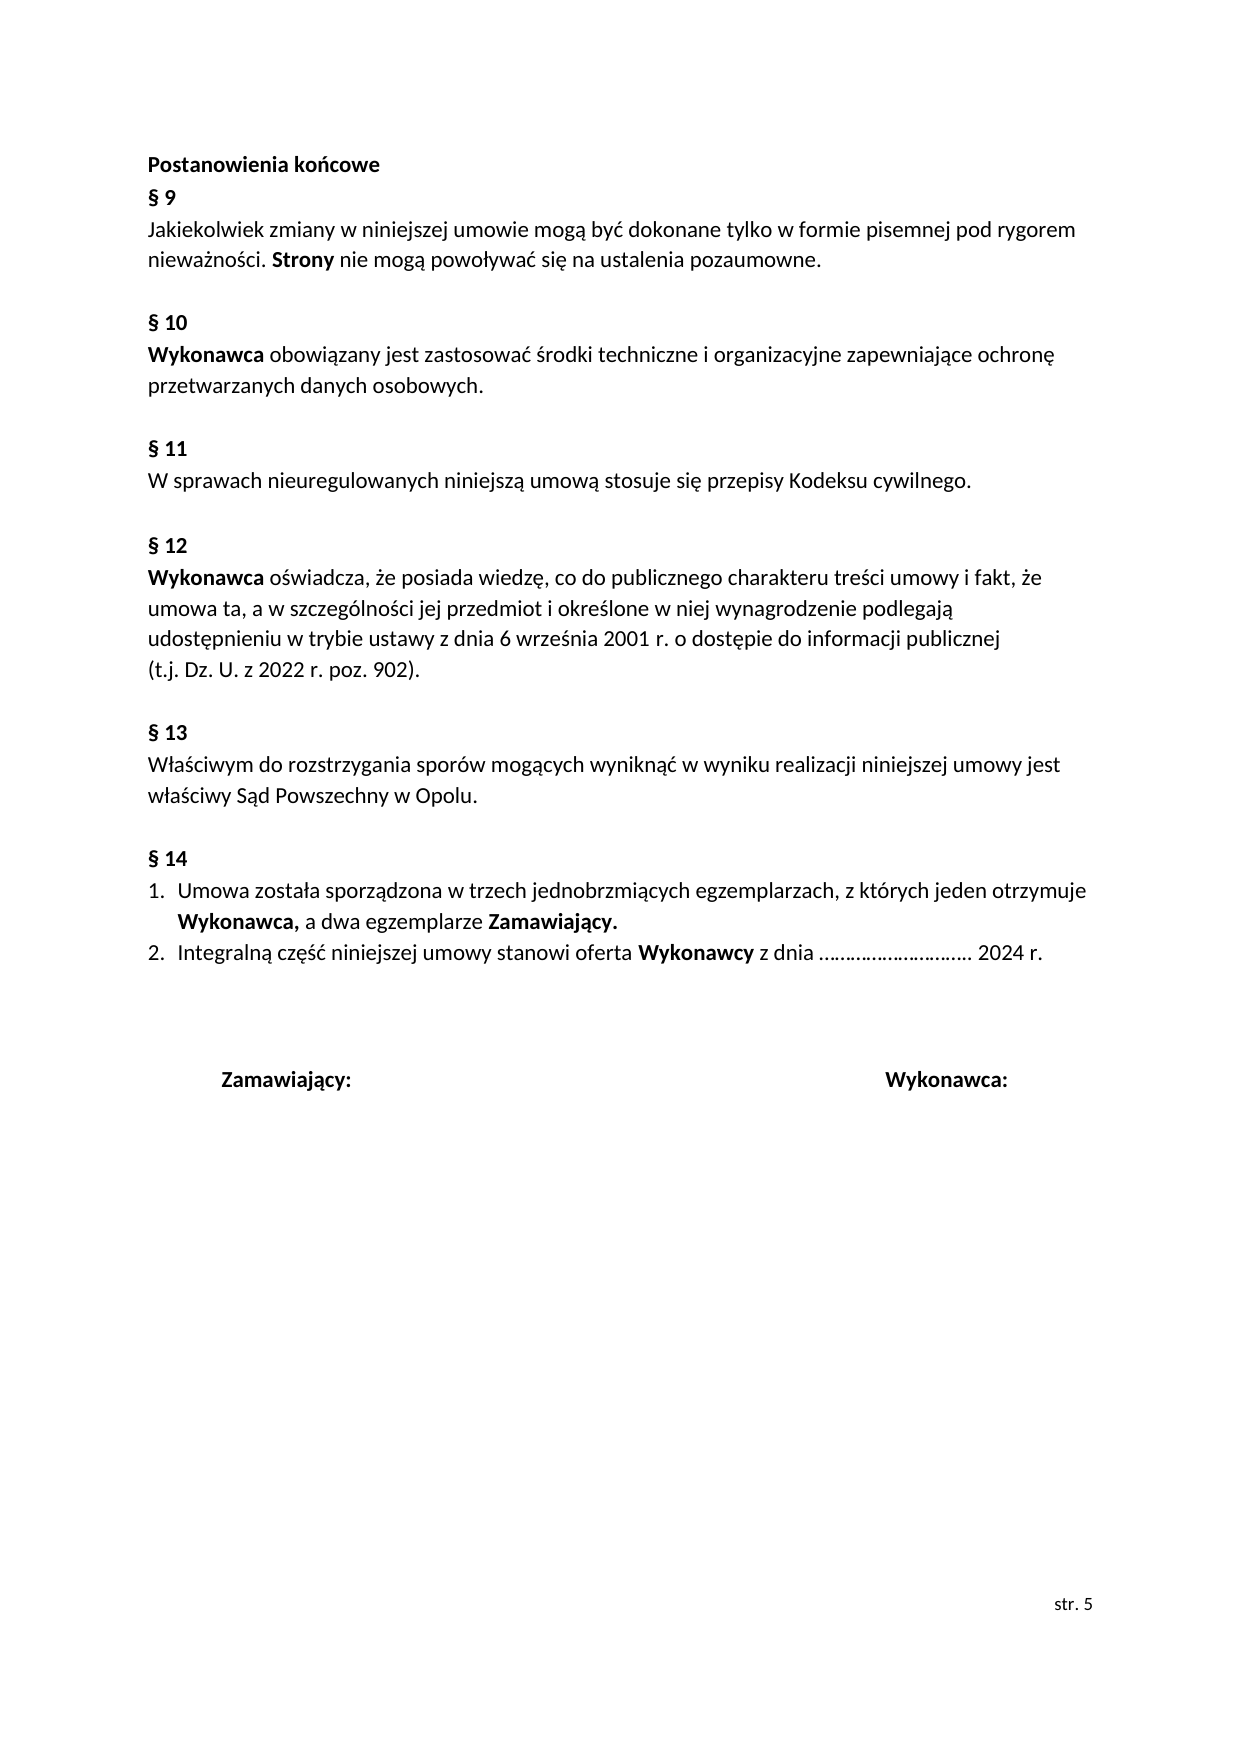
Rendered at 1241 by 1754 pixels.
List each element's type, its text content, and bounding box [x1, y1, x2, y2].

text § 12 [148, 531, 1093, 559]
text Właściwym do rozstrzygania sporów mogących wyniknąć w wyniku realizacji niniejszej umowy jest właściwy Sąd Powszechny w Opolu. [148, 750, 1093, 809]
text § 9 [148, 183, 1093, 211]
list Umowa została sporządzona w trzech jednobrzmiących egzemplarzach, z których jeden otrzymuje Wykonawca, a dwa egzemplarze Zamawiający. [148, 876, 1093, 935]
list Integralną część niniejszej umowy stanowi oferta Wykonawcy z dnia ……………………….. 2024 r. [148, 938, 1093, 966]
text Jakiekolwiek zmiany w niniejszej umowie mogą być dokonane tylko w formie pisemnej pod rygorem nieważności. Strony nie mogą powoływać się na ustalenia pozaumowne. [148, 215, 1093, 273]
text § 14 [148, 844, 1093, 872]
text § 11 [148, 434, 1093, 462]
text Zamawiający: Wykonawca: [148, 1065, 1093, 1093]
text Wykonawca oświadcza, że posiada wiedzę, co do publicznego charakteru treści umowy i fakt, że umowa ta, a w szczególności jej przedmiot i określone w niej wynagrodzenie podlegają udostępnieniu w trybie ustawy z dnia 6 września 2001 r. o dostępie do informacji publicznej (t.j. Dz. U. z 2022 r. poz. 902). [148, 563, 1093, 683]
text § 13 [148, 718, 1093, 746]
text § 10 [148, 308, 1093, 336]
text Wykonawca obowiązany jest zastosować środki techniczne i organizacyjne zapewniające ochronę przetwarzanych danych osobowych. [148, 341, 1093, 399]
text Postanowienia końcowe [148, 150, 1093, 178]
text W sprawach nieuregulowanych niniejszą umową stosuje się przepisy Kodeksu cywilnego. [148, 466, 1093, 494]
